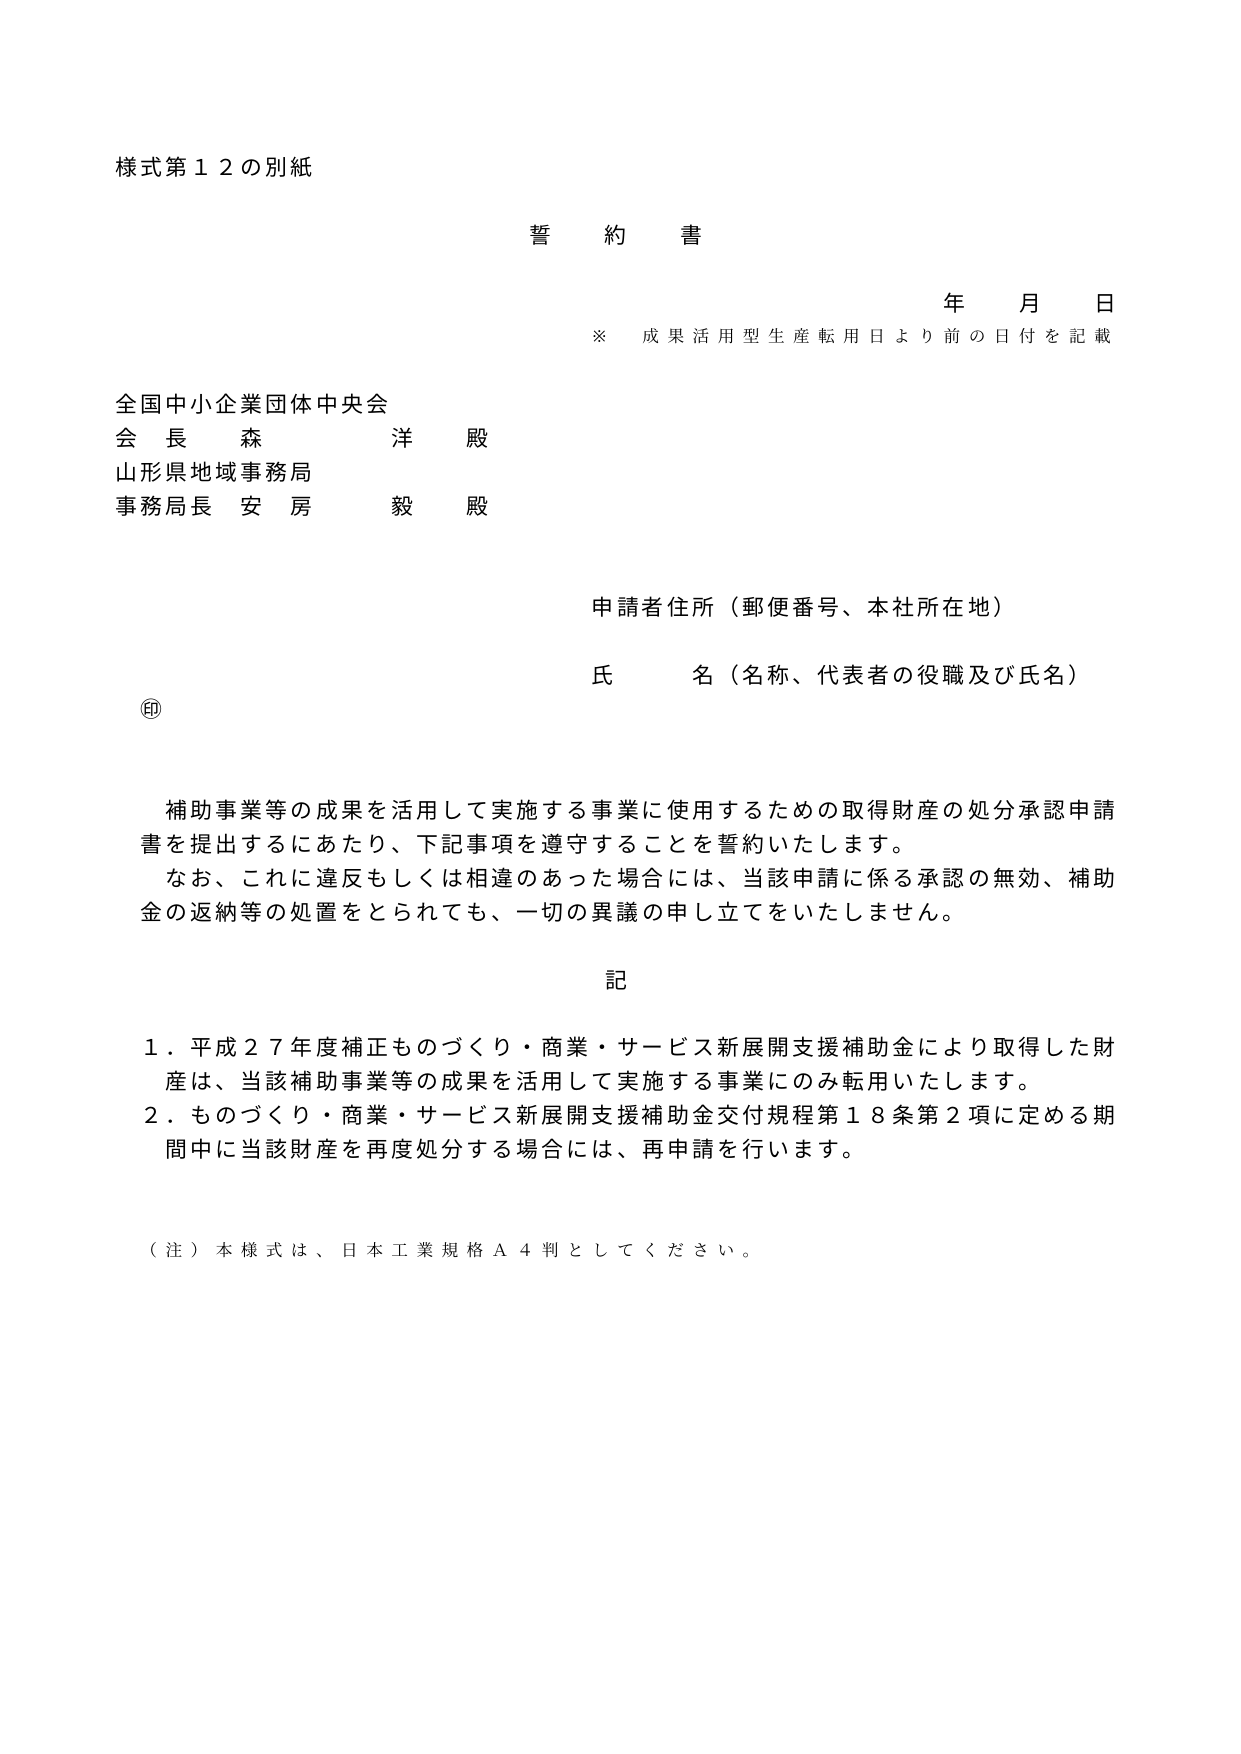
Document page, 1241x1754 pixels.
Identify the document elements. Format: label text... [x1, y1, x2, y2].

text 氏 名（名称、代表者の役職及び氏名） ㊞ [115, 657, 1119, 724]
text ※ 成果活用型生産転用日より前の日付を記載 [115, 318, 1119, 352]
text （注）本様式は、日本工業規格Ａ４判としてください。 [115, 1232, 1119, 1266]
text 様式第１２の別紙 [115, 149, 1119, 183]
text なお、これに違反もしくは相違のあった場合には、当該申請に係る承認の無効、補助金の返納等の処置をとられても、一切の異議の申し立てをいたしません。 [115, 860, 1119, 928]
text 事務局長 安 房 毅 殿 [115, 488, 1119, 521]
text 会 長 森 洋 殿 [115, 420, 1119, 454]
text １．平成２７年度補正ものづくり・商業・サービス新展開支援補助金により取得した財産は、当該補助事業等の成果を活用して実施する事業にのみ転用いたします。 [115, 1029, 1119, 1097]
text 記 [115, 962, 1119, 995]
text 全国中小企業団体中央会 [115, 386, 1119, 420]
text 山形県地域事務局 [115, 454, 1119, 488]
text 誓 約 書 [115, 217, 1119, 251]
text 申請者住所（郵便番号、本社所在地） [115, 589, 1119, 623]
text 補助事業等の成果を活用して実施する事業に使用するための取得財産の処分承認申請書を提出するにあたり、下記事項を遵守することを誓約いたします。 [115, 792, 1119, 860]
text ２．ものづくり・商業・サービス新展開支援補助金交付規程第１８条第２項に定める期間中に当該財産を再度処分する場合には、再申請を行います。 [115, 1097, 1119, 1165]
text 年 月 日 [115, 284, 1119, 318]
